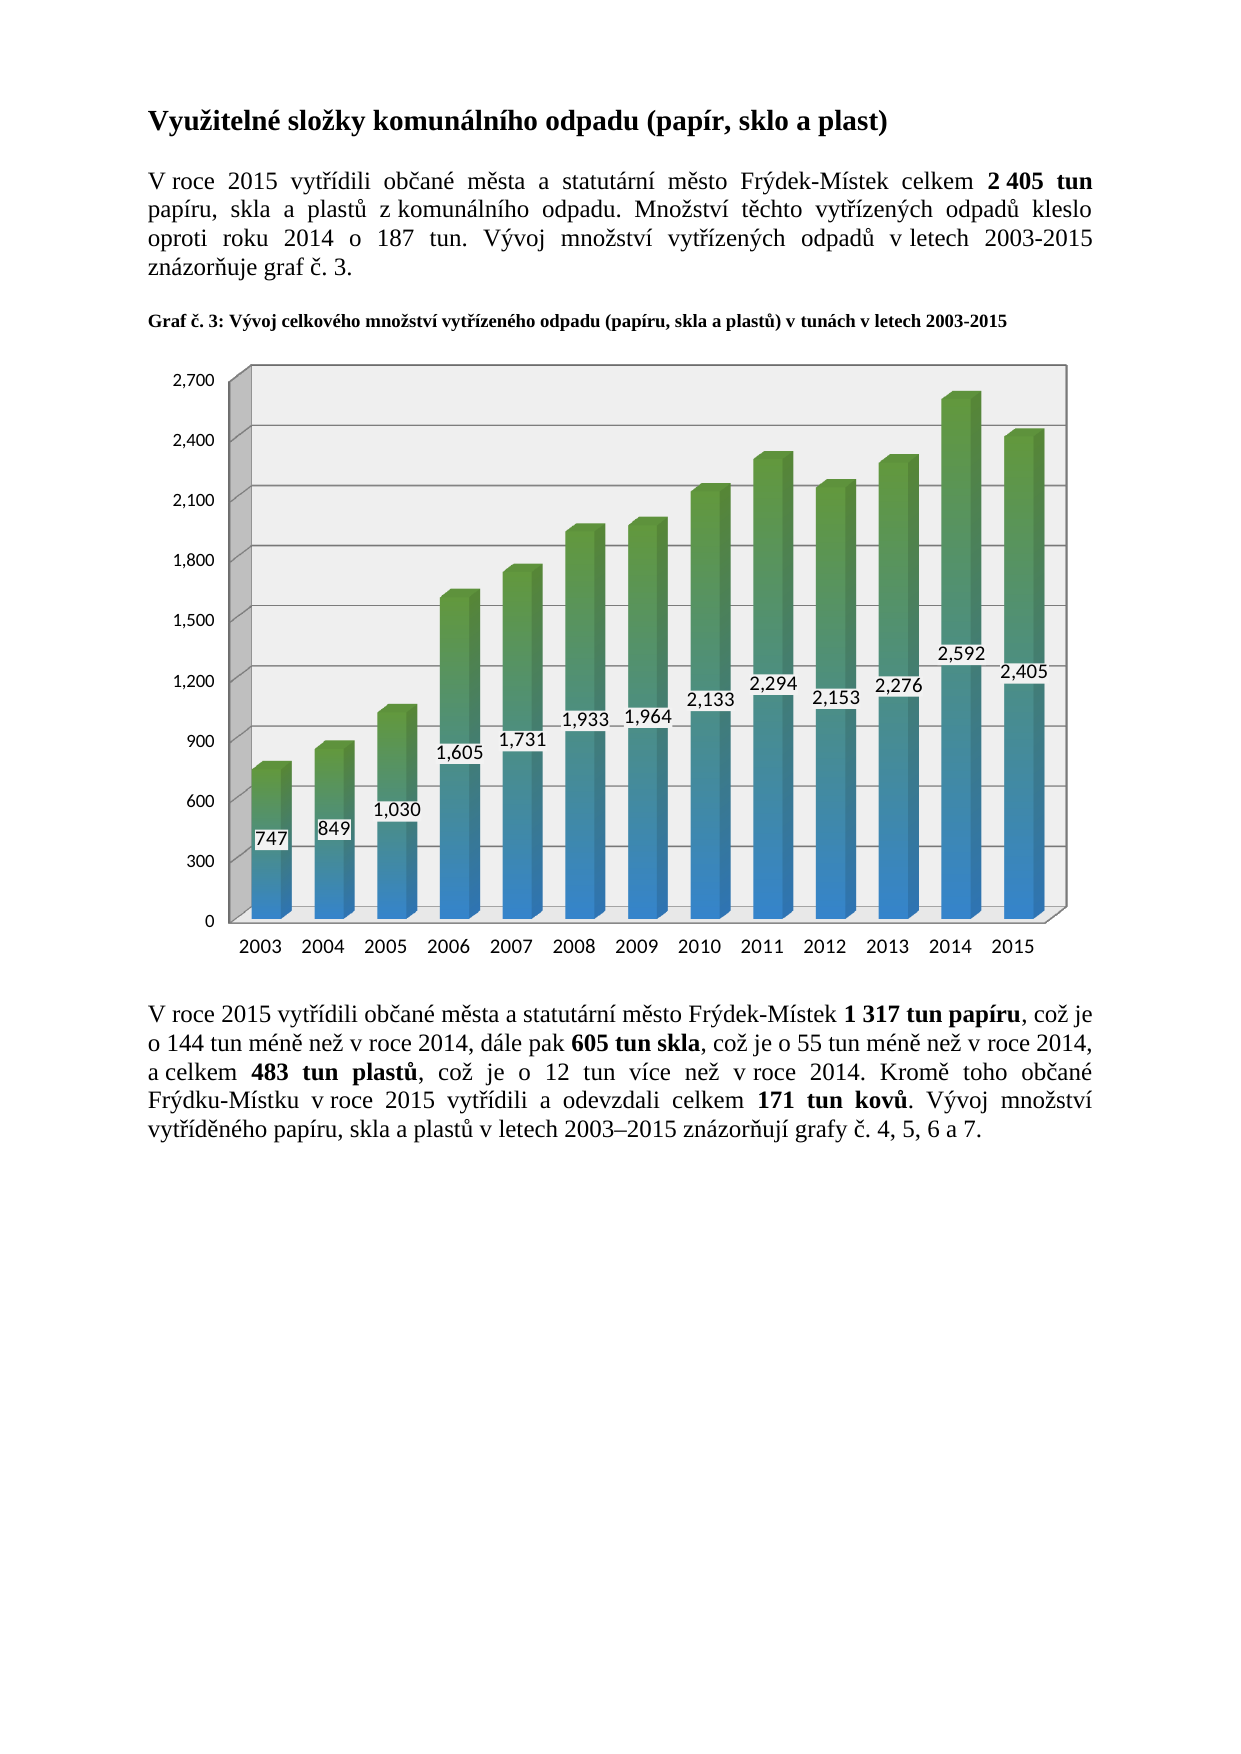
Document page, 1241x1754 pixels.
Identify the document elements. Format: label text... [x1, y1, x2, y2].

text V roce 2015 vytřídili občané města a statutární město Frýdek-Místek celkem 2 405 tun papíru, skla a plastů z komunálního odpadu. Množství těchto vytřízených odpadů kleslo oproti roku 2014 o 187 tun. Vývoj množství vytřízených odpadů v letech 2003-2015 znázorňuje graf č. 3. [148, 166, 1093, 281]
text V roce 2015 vytřídili občané města a statutární město Frýdek-Místek 1 317 tun papíru, což je o 144 tun méně než v roce 2014, dále pak 605 tun skla, což je o 55 tun méně než v roce 2014, a celkem 483 tun plastů, což je o 12 tun více než v roce 2014. Kromě toho občané Frýdku-Místku v roce 2015 vytřídili a odevzdali celkem 171 tun kovů. Vývoj množství vytříděného papíru, skla a plastů v letech 2003–2015 znázorňují grafy č. 4, 5, 6 a 7. [148, 999, 1093, 1143]
text Využitelné složky komunálního odpadu (papír, sklo a plast) [148, 103, 1093, 137]
text Graf č. 3: Vývoj celkového množství vytřízeného odpadu (papíru, skla a plastů) v tunách v letech 2003-2015 [148, 309, 1093, 331]
